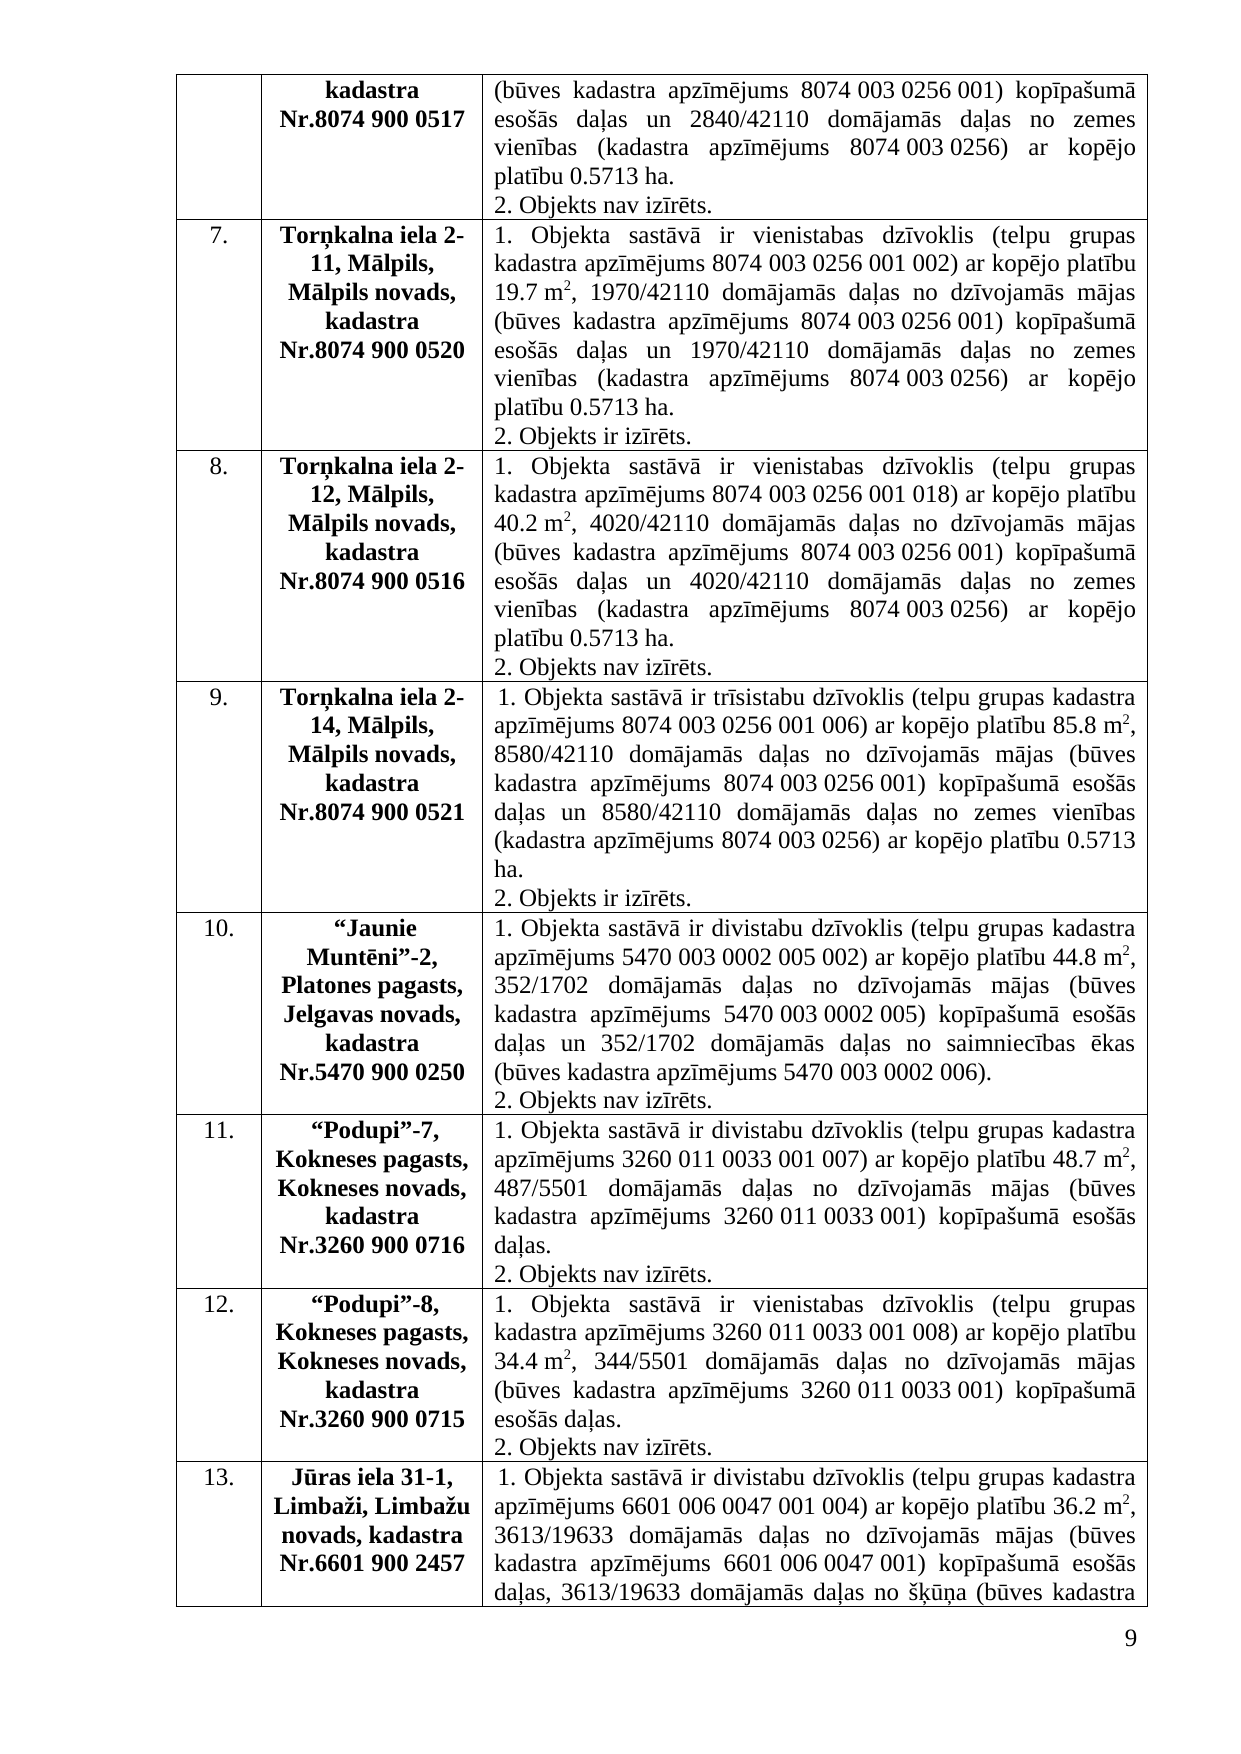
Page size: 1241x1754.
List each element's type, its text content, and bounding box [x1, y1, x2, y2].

table_cell 1. Objekta sastāvā ir vienistabas dzīvoklis (telpu grupas kadastra apzīmējums 8074 003 0256 001 002) ar kopējo platību 19.7 m2, 1970/42110 domājamās daļas no dzīvojamās mājas (būves kadastra apzīmējums 8074 003 0256 001) kopīpašumā esošās daļas un 1970/42110 domājamās daļas no zemes vienības (kadastra apzīmējums 8074 003 0256) ar kopējo platību 0.5713 ha. 2. Objekts ir izīrēts. [483, 220, 1147, 450]
table_cell “Podupi”-8, Kokneses pagasts, Kokneses novads, kadastra Nr.3260 900 0715 [262, 1289, 482, 1461]
table_cell “Podupi”-7, Kokneses pagasts, Kokneses novads, kadastra Nr.3260 900 0716 [262, 1115, 482, 1288]
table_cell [483, 1462, 1147, 1606]
table_cell 13. [177, 1462, 261, 1606]
table_cell “Jaunie Muntēni”-2, Platones pagasts, Jelgavas novads, kadastra Nr.5470 900 0250 [262, 913, 482, 1114]
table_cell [483, 75, 1147, 219]
table_cell 9. [177, 682, 261, 912]
table_cell Torņkalna iela 2-14, Mālpils, Mālpils novads, kadastra Nr.8074 900 0521 [262, 682, 482, 912]
table_cell Torņkalna iela 2-11, Mālpils, Mālpils novads, kadastra Nr.8074 900 0520 [262, 220, 482, 450]
table_cell 7. [177, 220, 261, 450]
table_cell 12. [177, 1289, 261, 1461]
table_cell 6. [177, 75, 261, 219]
table_cell 11. [177, 1115, 261, 1288]
table_cell 1. Objekta sastāvā ir vienistabas dzīvoklis (telpu grupas kadastra apzīmējums 8074 003 0256 001 018) ar kopējo platību 40.2 m2, 4020/42110 domājamās daļas no dzīvojamās mājas (būves kadastra apzīmējums 8074 003 0256 001) kopīpašumā esošās daļas un 4020/42110 domājamās daļas no zemes vienības (kadastra apzīmējums 8074 003 0256) ar kopējo platību 0.5713 ha. 2. Objekts nav izīrēts. [483, 451, 1147, 681]
table_cell 10. [177, 913, 261, 1114]
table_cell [262, 1462, 482, 1606]
table_cell 1. Objekta sastāvā ir vienistabas dzīvoklis (telpu grupas kadastra apzīmējums 3260 011 0033 001 008) ar kopējo platību 34.4 m2, 344/5501 domājamās daļas no dzīvojamās mājas (būves kadastra apzīmējums 3260 011 0033 001) kopīpašumā esošās daļas. 2. Objekts nav izīrēts. [483, 1289, 1147, 1461]
table_cell 1. Objekta sastāvā ir trīsistabu dzīvoklis (telpu grupas kadastra apzīmējums 8074 003 0256 001 006) ar kopējo platību 85.8 m2, 8580/42110 domājamās daļas no dzīvojamās mājas (būves kadastra apzīmējums 8074 003 0256 001) kopīpašumā esošās daļas un 8580/42110 domājamās daļas no zemes vienības (kadastra apzīmējums 8074 003 0256) ar kopējo platību 0.5713 ha. 2. Objekts ir izīrēts. [483, 682, 1147, 912]
table_cell 8. [177, 451, 261, 681]
table_cell 1. Objekta sastāvā ir divistabu dzīvoklis (telpu grupas kadastra apzīmējums 3260 011 0033 001 007) ar kopējo platību 48.7 m2, 487/5501 domājamās daļas no dzīvojamās mājas (būves kadastra apzīmējums 3260 011 0033 001) kopīpašumā esošās daļas. 2. Objekts nav izīrēts. [483, 1115, 1147, 1288]
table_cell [262, 75, 482, 219]
table_cell 1. Objekta sastāvā ir divistabu dzīvoklis (telpu grupas kadastra apzīmējums 5470 003 0002 005 002) ar kopējo platību 44.8 m2, 352/1702 domājamās daļas no dzīvojamās mājas (būves kadastra apzīmējums 5470 003 0002 005) kopīpašumā esošās daļas un 352/1702 domājamās daļas no saimniecības ēkas (būves kadastra apzīmējums 5470 003 0002 006). 2. Objekts nav izīrēts. [483, 913, 1147, 1114]
table_cell Torņkalna iela 2-12, Mālpils, Mālpils novads, kadastra Nr.8074 900 0516 [262, 451, 482, 681]
